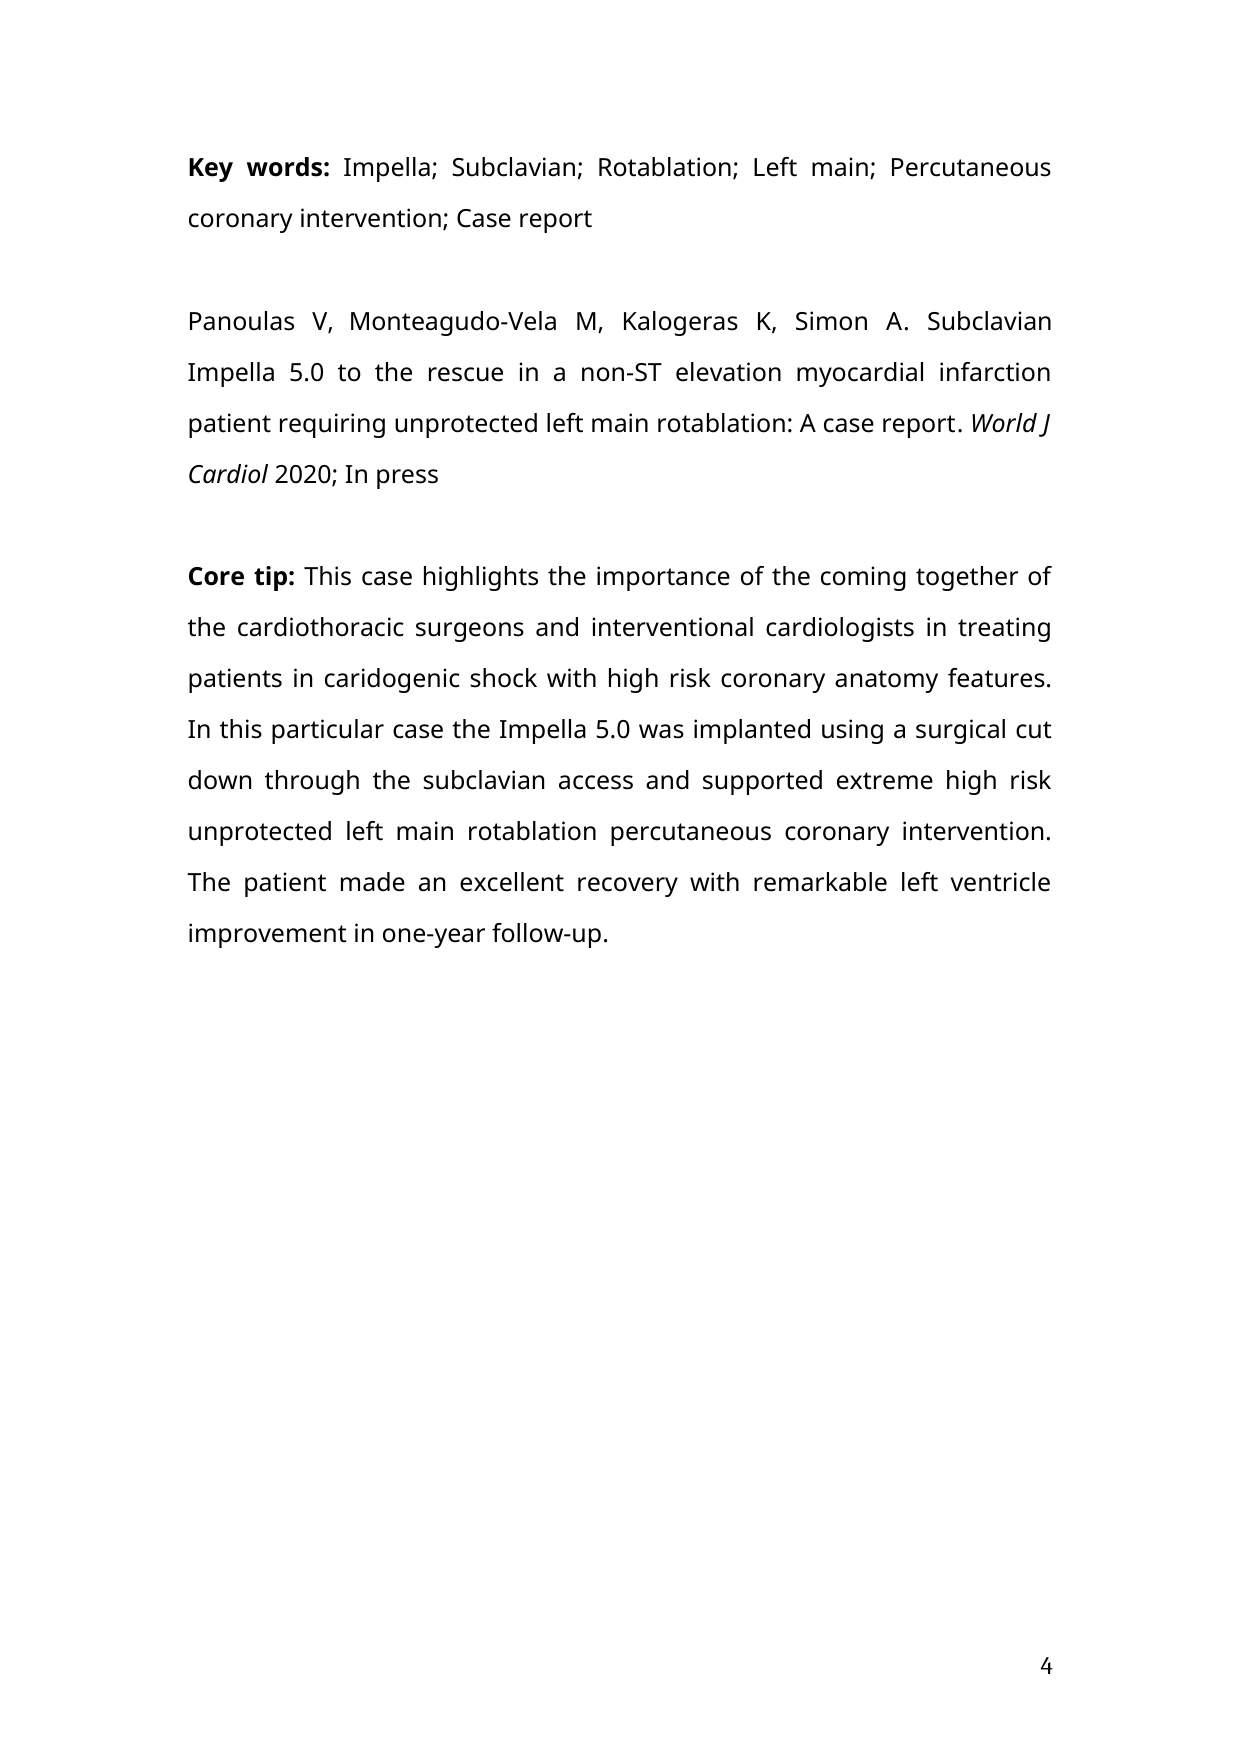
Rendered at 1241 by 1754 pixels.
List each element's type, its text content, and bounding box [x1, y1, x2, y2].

text Core tip: This case highlights the importance of the coming together of the cardiothoracic surgeons and interventional cardiologists in treating patients in caridogenic shock with high risk coronary anatomy features. In this particular case the Impella 5.0 was implanted using a surgical cut down through the subclavian access and supported extreme high risk unprotected left main rotablation percutaneous coronary intervention. The patient made an excellent recovery with remarkable left ventricle improvement in one-year follow-up. [187, 558, 1053, 950]
text Key words: Impella; Subclavian; Rotablation; Left main; Percutaneous coronary intervention; Case report [187, 150, 1053, 235]
text Panoulas V, Monteagudo-Vela M, Kalogeras K, Simon A. Subclavian Impella 5.0 to the rescue in a non-ST elevation myocardial infarction patient requiring unprotected left main rotablation: A case report. World J Cardiol 2020; In press [187, 303, 1053, 490]
